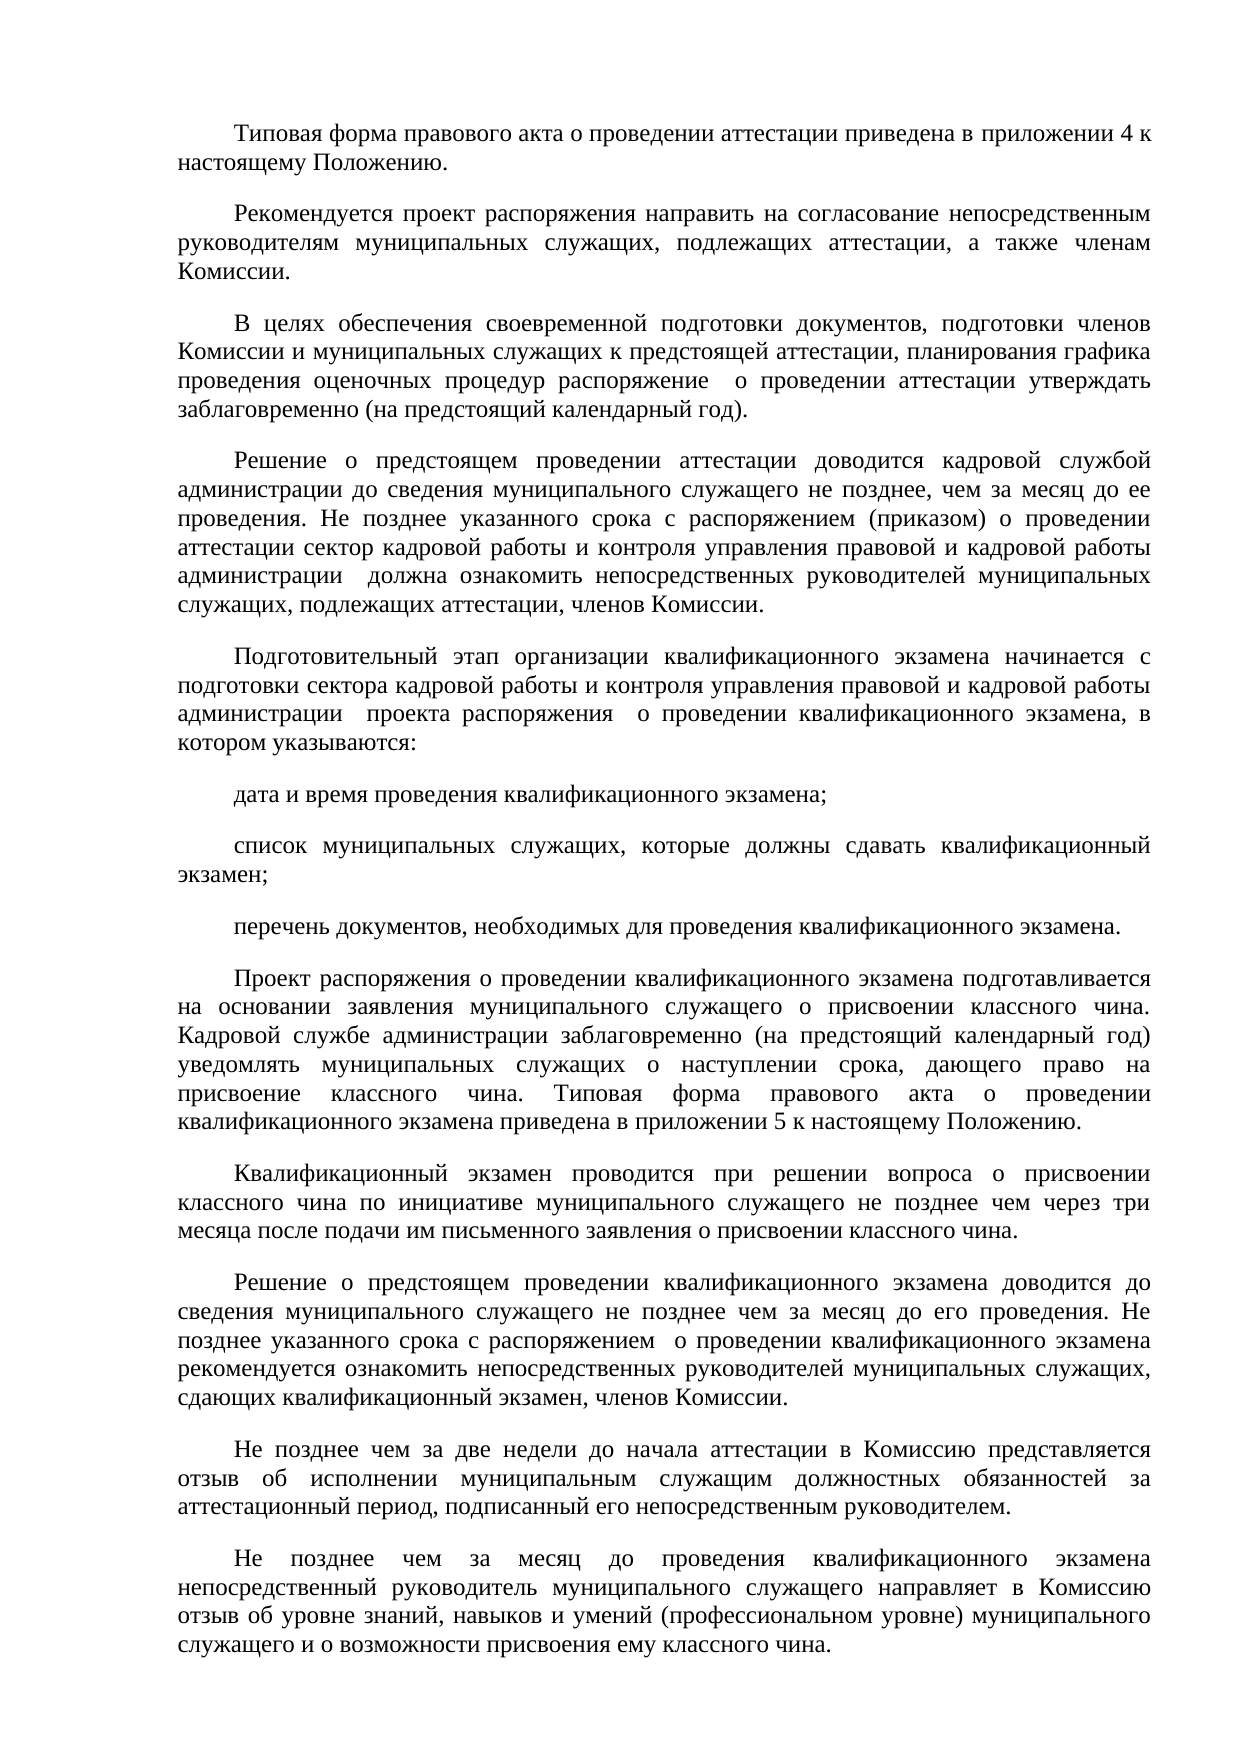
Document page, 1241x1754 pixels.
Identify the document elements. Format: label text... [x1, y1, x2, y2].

text Решение о предстоящем проведении квалификационного экзамена доводится до сведения муниципального служащего не позднее чем за месяц до его проведения. Не позднее указанного срока с распоряжением о проведении квалификационного экзамена рекомендуется ознакомить непосредственных руководителей муниципальных служащих, сдающих квалификационный экзамен, членов Комиссии. [177, 1267, 1152, 1411]
text дата и время проведения квалификационного экзамена; [177, 779, 1152, 808]
text Рекомендуется проект распоряжения направить на согласование непосредственным руководителям муниципальных служащих, подлежащих аттестации, а также членам Комиссии. [177, 198, 1152, 285]
text список муниципальных служащих, которые должны сдавать квалификационный экзамен; [177, 831, 1152, 888]
text Не позднее чем за две недели до начала аттестации в Комиссию представляется отзыв об исполнении муниципальным служащим должностных обязанностей за аттестационный период, подписанный его непосредственным руководителем. [177, 1434, 1152, 1520]
text Решение о предстоящем проведении аттестации доводится кадровой службой администрации до сведения муниципального служащего не позднее, чем за месяц до ее проведения. Не позднее указанного срока с распоряжением (приказом) о проведении аттестации сектор кадровой работы и контроля управления правовой и кадровой работы администрации должна ознакомить непосредственных руководителей муниципальных служащих, подлежащих аттестации, членов Комиссии. [177, 446, 1152, 618]
text Квалификационный экзамен проводится при решении вопроса о присвоении классного чина по инициативе муниципального служащего не позднее чем через три месяца после подачи им письменного заявления о присвоении классного чина. [177, 1158, 1152, 1244]
text Подготовительный этап организации квалификационного экзамена начинается с подготовки сектора кадровой работы и контроля управления правовой и кадровой работы администрации проекта распоряжения о проведении квалификационного экзамена, в котором указываются: [177, 641, 1152, 756]
text Не позднее чем за месяц до проведения квалификационного экзамена непосредственный руководитель муниципального служащего направляет в Комиссию отзыв об уровне знаний, навыков и умений (профессиональном уровне) муниципального служащего и о возможности присвоения ему классного чина. [177, 1543, 1152, 1658]
text Проект распоряжения о проведении квалификационного экзамена подготавливается на основании заявления муниципального служащего о присвоении классного чина. Кадровой службе администрации заблаговременно (на предстоящий календарный год) уведомлять муниципальных служащих о наступлении срока, дающего право на присвоение классного чина. Типовая форма правового акта о проведении квалификационного экзамена приведена в приложении 5 к настоящему Положению. [177, 963, 1152, 1135]
text перечень документов, необходимых для проведения квалификационного экзамена. [177, 911, 1152, 940]
text Типовая форма правового акта о проведении аттестации приведена в приложении 4 к настоящему Положению. [177, 118, 1152, 176]
text В целях обеспечения своевременной подготовки документов, подготовки членов Комиссии и муниципальных служащих к предстоящей аттестации, планирования графика проведения оценочных процедур распоряжение о проведении аттестации утверждать заблаговременно (на предстоящий календарный год). [177, 308, 1152, 423]
